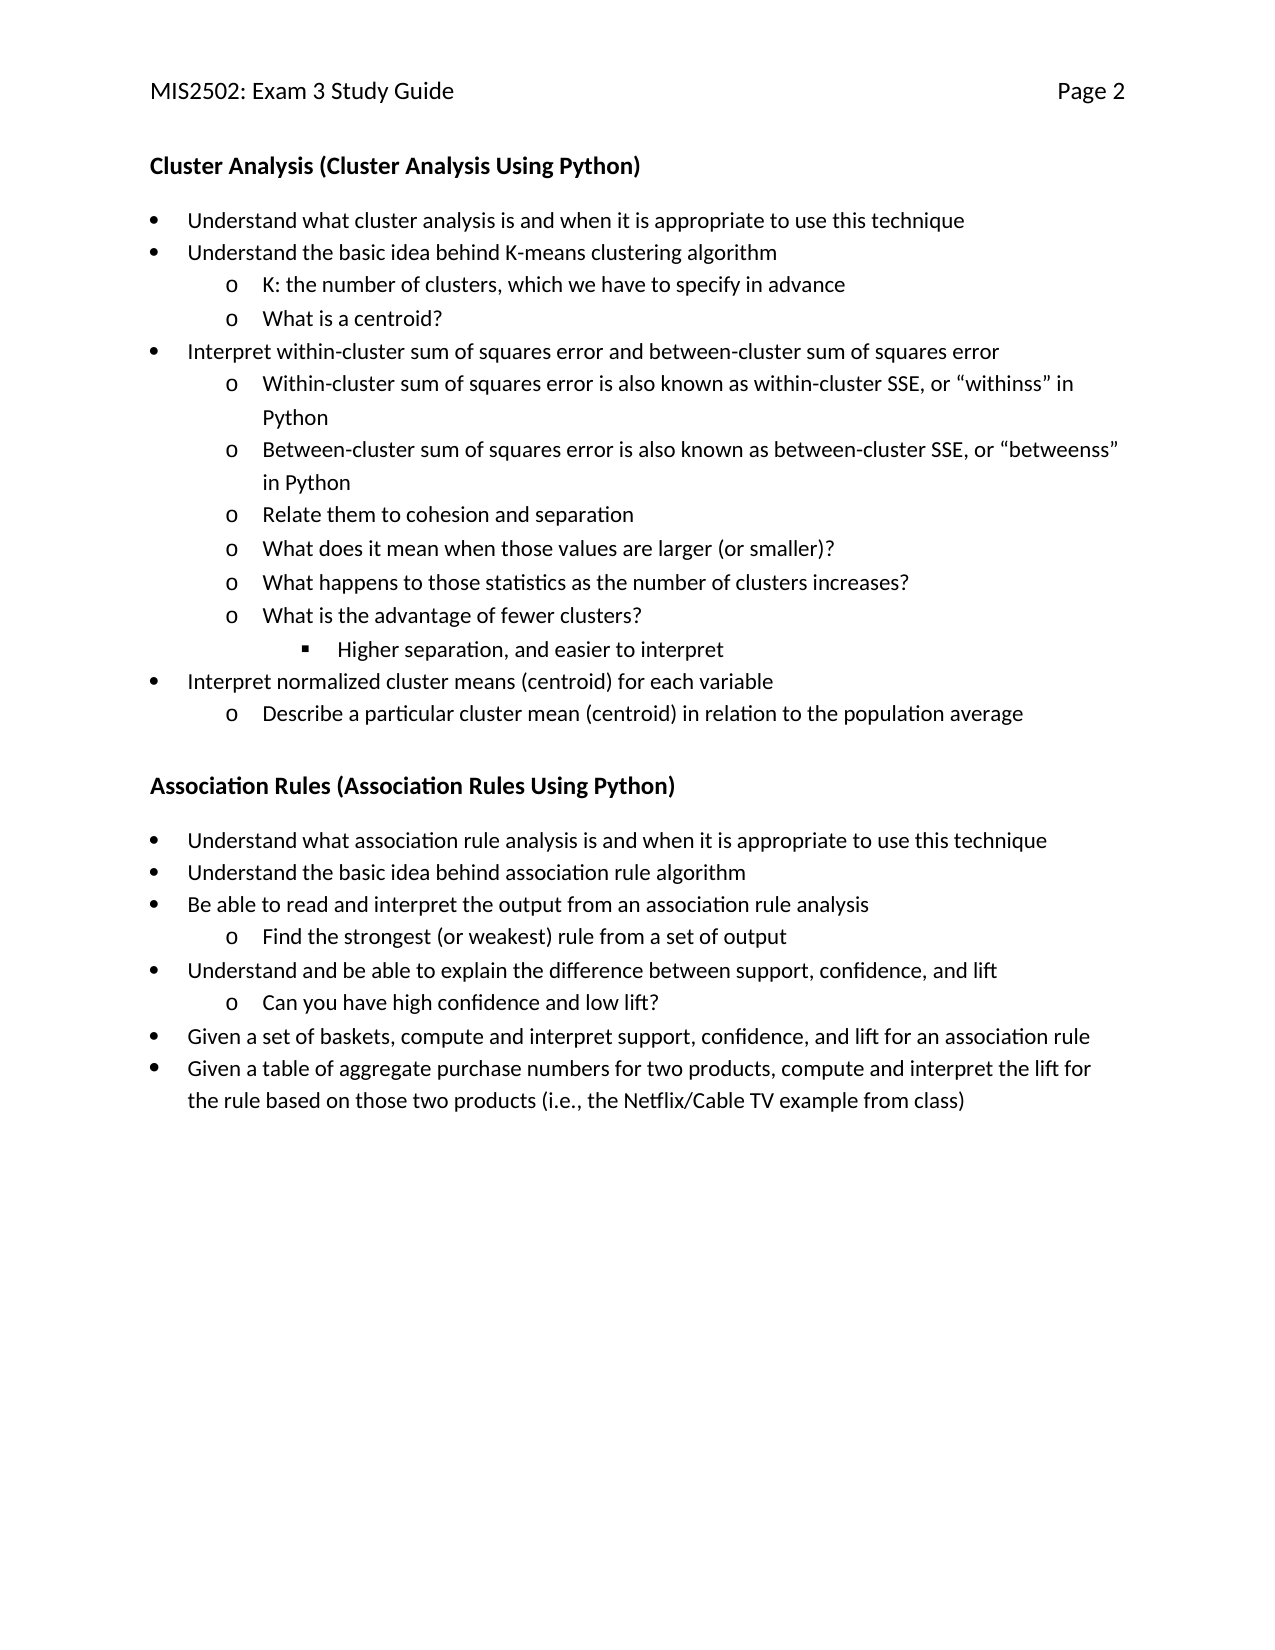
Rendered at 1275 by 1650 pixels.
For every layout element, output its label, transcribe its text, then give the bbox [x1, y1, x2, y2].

list Understand what cluster analysis is and when it is appropriate to use this technique [150, 206, 1125, 234]
list What happens to those statistics as the number of clusters increases? [225, 568, 1125, 597]
list Understand the basic idea behind K-means clustering algorithm [150, 238, 1125, 266]
list Interpret normalized cluster means (centroid) for each variable [150, 667, 1125, 695]
list Given a table of aggregate purchase numbers for two products, compute and interpret the lift for the rule based on those two products (i.e., the Netflix/Cable TV example from class) [150, 1054, 1125, 1114]
list Understand what association rule analysis is and when it is appropriate to use this technique [150, 826, 1125, 854]
text Association Rules (Association Rules Using Python) [150, 770, 1125, 801]
list Describe a particular cluster mean (centroid) in relation to the population average [225, 699, 1125, 728]
list What is the advantage of fewer clusters? [225, 601, 1125, 630]
list Understand the basic idea behind association rule algorithm [150, 858, 1125, 886]
list Higher separation, and easier to interpret [300, 635, 1125, 663]
list Interpret within-cluster sum of squares error and between-cluster sum of squares error [150, 337, 1125, 365]
list Be able to read and interpret the output from an association rule analysis [150, 890, 1125, 918]
list Understand and be able to explain the difference between support, confidence, and lift [150, 956, 1125, 984]
list What is a centroid? [225, 304, 1125, 333]
text Cluster Analysis (Cluster Analysis Using Python) [150, 150, 1125, 181]
list What does it mean when those values are larger (or smaller)? [225, 534, 1125, 563]
list Can you have high confidence and low lift? [225, 988, 1125, 1017]
list Relate them to cohesion and separation [225, 501, 1125, 530]
list Between-cluster sum of squares error is also known as between-cluster SSE, or “betweenss” in Python [225, 435, 1125, 496]
list Given a set of baskets, compute and interpret support, confidence, and lift for an association rule [150, 1022, 1125, 1050]
list K: the number of clusters, which we have to specify in advance [225, 270, 1125, 299]
list Within-cluster sum of squares error is also known as within-cluster SSE, or “withinss” in Python [225, 369, 1125, 431]
list Find the strongest (or weakest) rule from a set of output [225, 922, 1125, 952]
